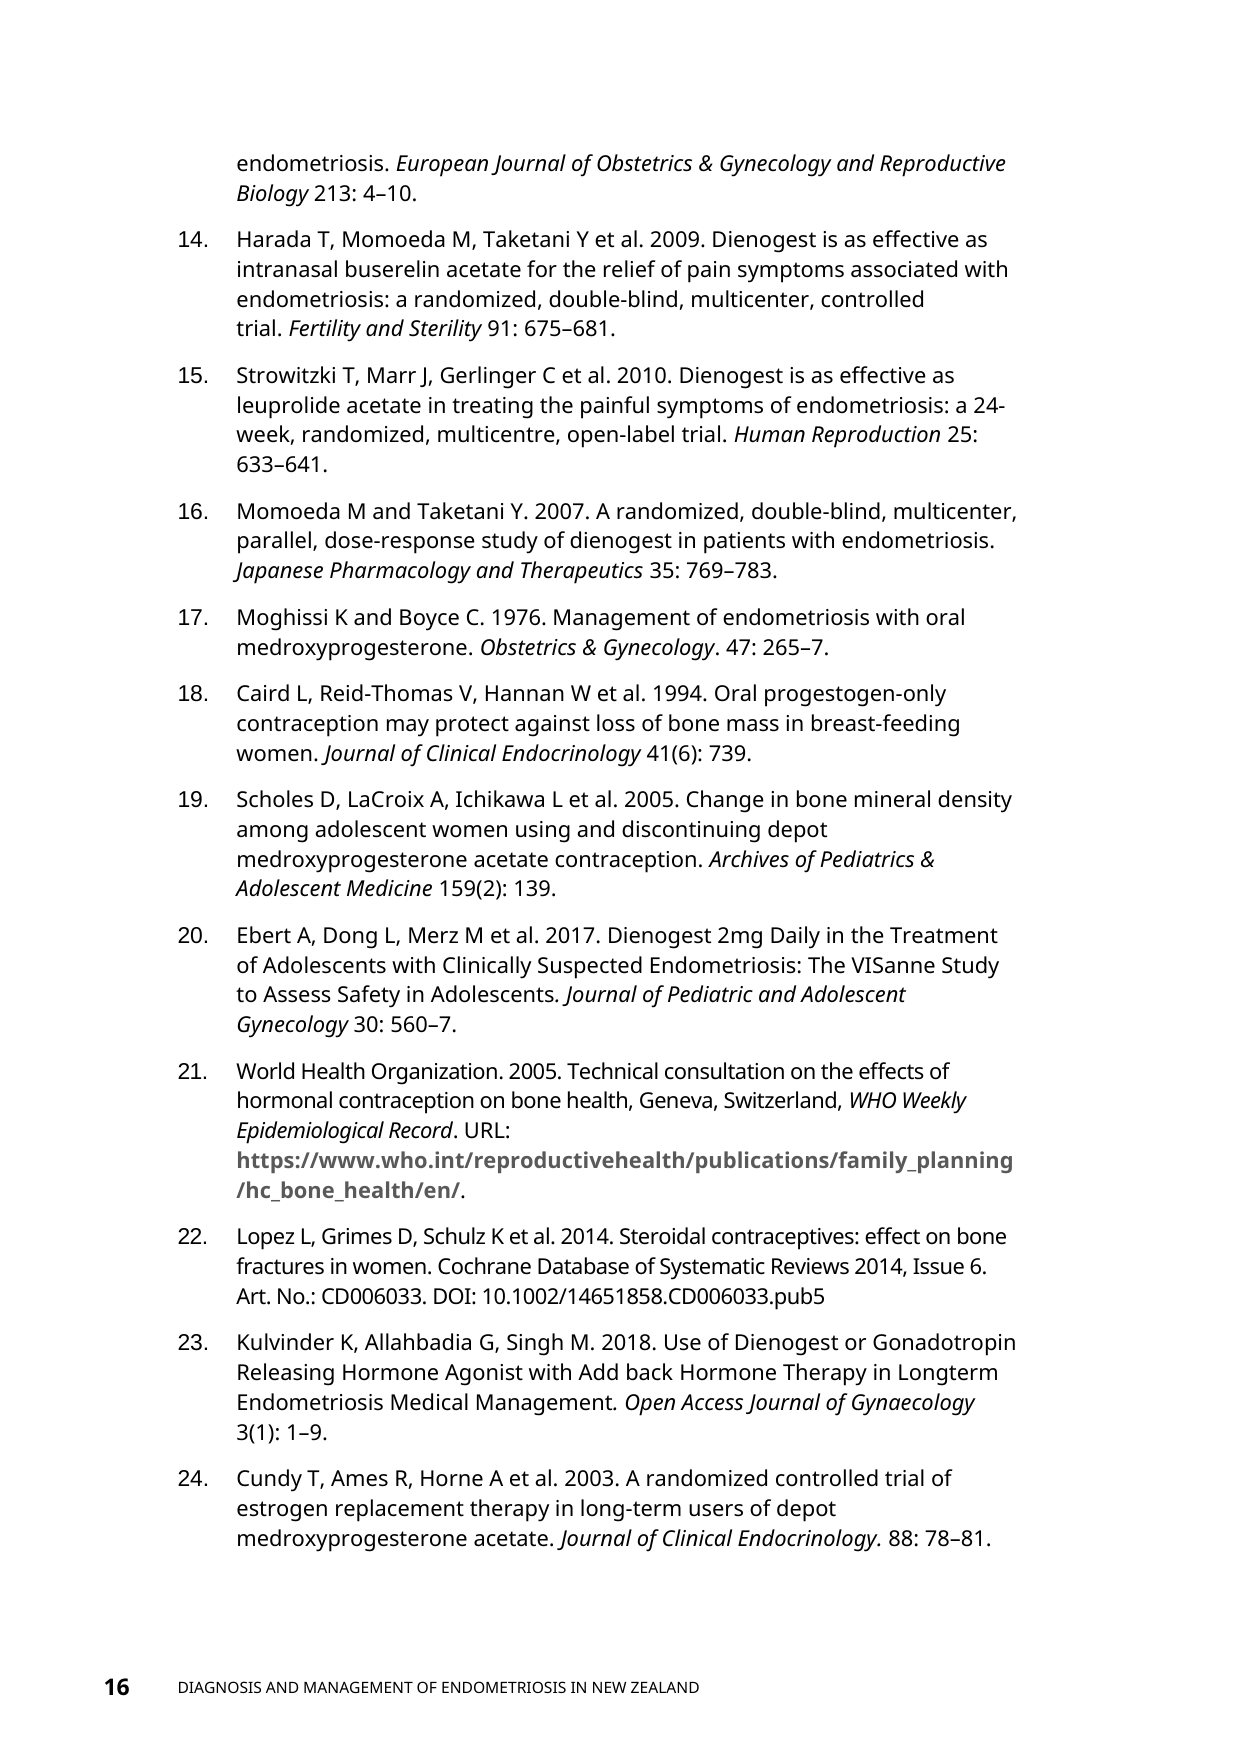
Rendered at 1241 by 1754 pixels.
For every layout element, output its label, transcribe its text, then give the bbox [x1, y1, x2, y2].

list Scholes D, LaCroix A, Ichikawa L et al. 2005. Change in bone mineral density among adolescent women using and discontinuing depot medroxyprogesterone acetate contraception. Archives of Pediatrics & Adolescent Medicine 159(2): 139. [177, 784, 1019, 903]
list Ebert A, Dong L, Merz M et al. 2017. Dienogest 2mg Daily in the Treatment of Adolescents with Clinically Suspected Endometriosis: The VISanne Study to Assess Safety in Adolescents. Journal of Pediatric and Adolescent Gynecology 30: 560–7. [177, 920, 1019, 1039]
list Lopez L, Grimes D, Schulz K et al. 2014. Steroidal contraceptives: effect on bone fractures in women. Cochrane Database of Systematic Reviews 2014, Issue 6. Art. No.: CD006033. DOI: 10.1002/14651858.CD006033.pub5 [825, 1221, 1019, 1311]
list Moghissi K and Boyce C. 1976. Management of endometriosis with oral medroxyprogesterone. Obstetrics & Gynecology. 47: 265–7. [177, 602, 1019, 661]
list World Health Organization. 2005. Technical consultation on the effects of hormonal contraception on bone health, Geneva, Switzerland, WHO Weekly Epidemiological Record. URL: https://www.who.int/reproductivehealth/publications/family_planning/hc_bone_health/en/. [177, 1056, 1019, 1204]
list Caird L, Reid-Thomas V, Hannan W et al. 1994. Oral progestogen-only contraception may protect against loss of bone mass in breast-feeding women. Journal of Clinical Endocrinology 41(6): 739. [177, 678, 1019, 767]
list Strowitzki T, Marr J, Gerlinger C et al. 2010. Dienogest is as effective as leuprolide acetate in treating the painful symptoms of endometriosis: a 24-week, randomized, multicentre, open-label trial. Human Reproduction 25: 633–641. [177, 360, 1019, 479]
list Harada T, Momoeda M, Taketani Y et al. 2009. Dienogest is as effective as intranasal buserelin acetate for the relief of pain symptoms associated with endometriosis: a randomized, double-blind, multicenter, controlled trial. Fertility and Sterility 91: 675–681. [177, 224, 1019, 343]
list Kulvinder K, Allahbadia G, Singh M. 2018. Use of Dienogest or Gonadotropin Releasing Hormone Agonist with Add back Hormone Therapy in Longterm Endometriosis Medical Management. Open Access Journal of Gynaecology 3(1): 1–9. [177, 1327, 1019, 1446]
list Cundy T, Ames R, Horne A et al. 2003. A randomized controlled trial of estrogen replacement therapy in long-term users of depot medroxyprogesterone acetate. Journal of Clinical Endocrinology. 88: 78–81. [177, 1463, 1019, 1552]
list Momoeda M and Taketani Y. 2007. A randomized, double-blind, multicenter, parallel, dose-response study of dienogest in patients with endometriosis. Japanese Pharmacology and Therapeutics 35: 769–783. [177, 496, 1019, 585]
